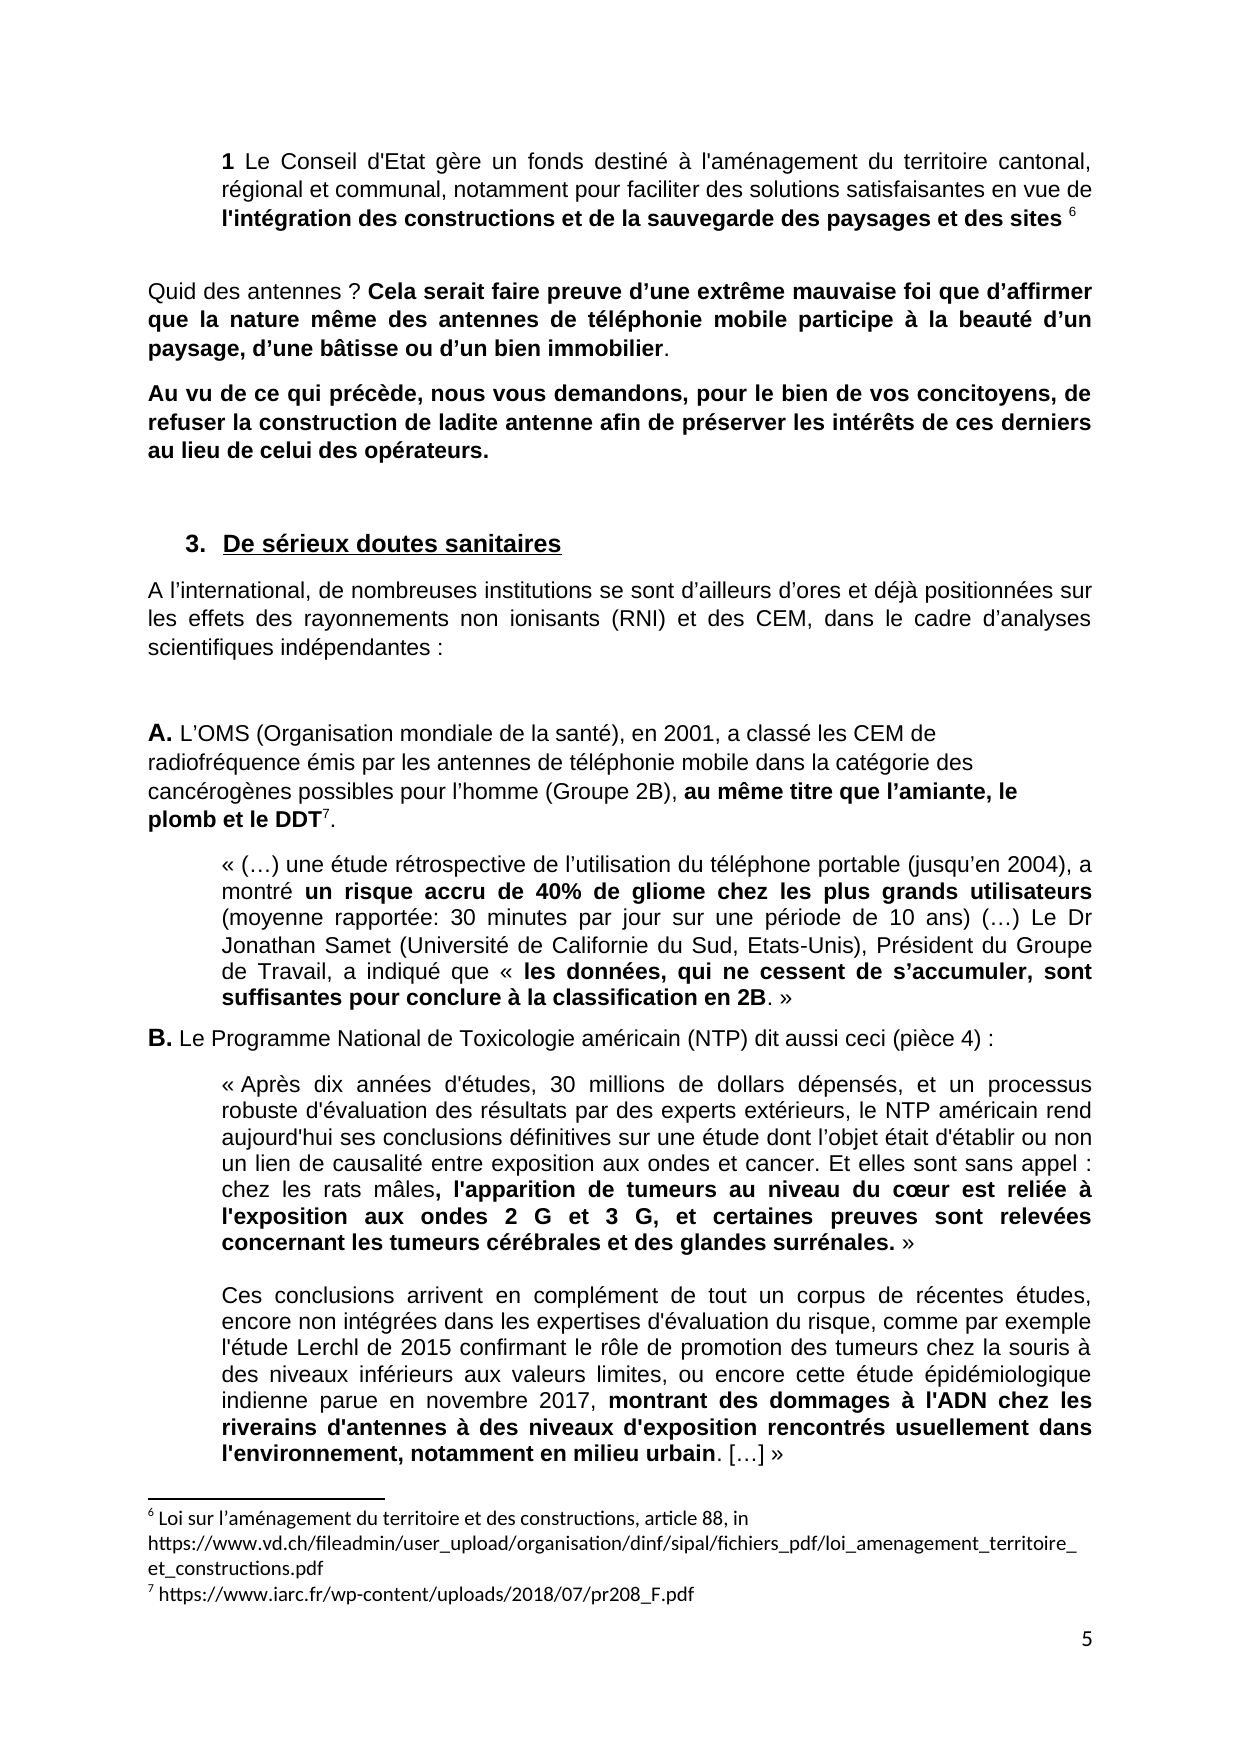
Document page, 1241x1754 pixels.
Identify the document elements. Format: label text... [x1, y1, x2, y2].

text « (…) une étude rétrospective de l’utilisation du téléphone portable (jusqu’en 2004), a montré un risque accru de 40% de gliome chez les plus grands utilisateurs (moyenne rapportée: 30 minutes par jour sur une période de 10 ans) (…) Le Dr Jonathan Samet (Université de Californie du Sud, Etats‐Unis), Président du Groupe de Travail, a indiqué que « les données, qui ne cessent de s’accumuler, sont suffisantes pour conclure à la classification en 2B. » [221, 851, 1093, 1011]
text 1 Le Conseil d'Etat gère un fonds destiné à l'aménagement du territoire cantonal, régional et communal, notamment pour faciliter des solutions satisfaisantes en vue de l'intégration des constructions et de la sauvegarde des paysages et des sites [221, 148, 1093, 231]
text B. Le Programme National de Toxicologie américain (NTP) dit aussi ceci (pièce 4) : [148, 1023, 1093, 1052]
text Ces conclusions arrivent en complément de tout un corpus de récentes études, encore non intégrées dans les expertises d'évaluation du risque, comme par exemple l'étude Lerchl de 2015 confirmant le rôle de promotion des tumeurs chez la souris à des niveaux inférieurs aux valeurs limites, ou encore cette étude épidémiologique indienne parue en novembre 2017, montrant des dommages à l'ADN chez les riverains d'antennes à des niveaux d'exposition rencontrés usuellement dans l'environnement, notamment en milieu urbain. […] » [221, 1282, 1093, 1466]
text Au vu de ce qui précède, nous vous demandons, pour le bien de vos concitoyens, de refuser la construction de ladite antenne afin de préserver les intérêts de ces derniers au lieu de celui des opérateurs. [148, 380, 1093, 463]
text Quid des antennes ? Cela serait faire preuve d’une extrême mauvaise foi que d’affirmer que la nature même des antennes de téléphonie mobile participe à la beauté d’un paysage, d’une bâtisse ou d’un bien immobilier. [148, 278, 1093, 361]
text A l’international, de nombreuses institutions se sont d’ailleurs d’ores et déjà positionnées sur les effets des rayonnements non ionisants (RNI) et des CEM, dans le cadre d’analyses scientifiques indépendantes : [148, 577, 1093, 660]
text « Après dix années d'études, 30 millions de dollars dépensés, et un processus robuste d'évaluation des résultats par des experts extérieurs, le NTP américain rend aujourd'hui ses conclusions définitives sur une étude dont l’objet était d'établir ou non un lien de causalité entre exposition aux ondes et cancer. Et elles sont sans appel : chez les rats mâles, l'apparition de tumeurs au niveau du cœur est reliée à l'exposition aux ondes 2 G et 3 G, et certaines preuves sont relevées concernant les tumeurs cérébrales et des glandes surrénales. » [221, 1071, 1093, 1255]
text A. L’OMS (Organisation mondiale de la santé), en 2001, a classé les CEM de radiofréquence émis par les antennes de téléphonie mobile dans la catégorie des cancérogènes possibles pour l’homme (Groupe 2B), au même titre que l’amiante, le plomb et le DDT. [148, 718, 1093, 832]
list De sérieux doutes sanitaires [185, 529, 1093, 558]
